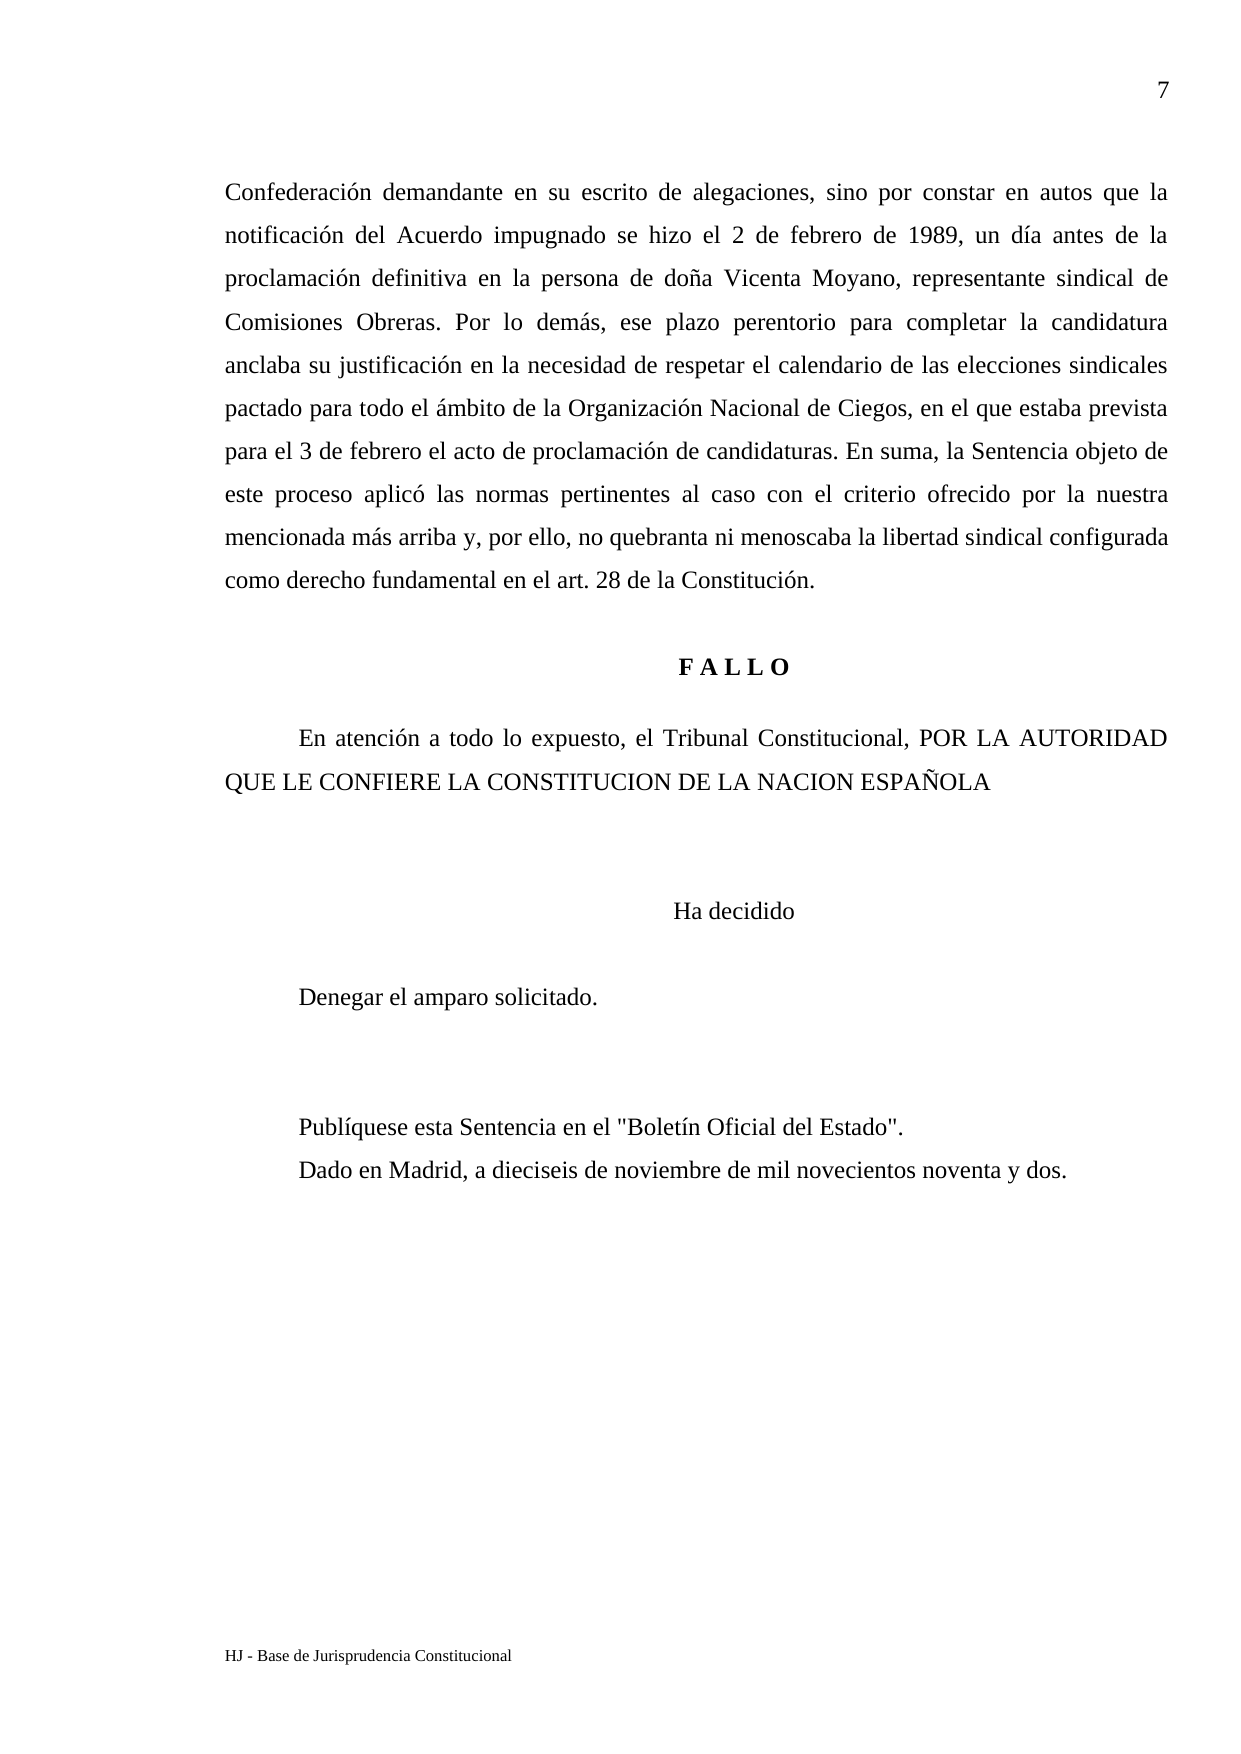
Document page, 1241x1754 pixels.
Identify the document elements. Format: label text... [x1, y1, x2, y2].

text Publíquese esta Sentencia en el "Boletín Oficial del Estado". [224, 1112, 1169, 1140]
text En atención a todo lo expuesto, el Tribunal Constitucional, POR LA AUTORIDAD QUE LE CONFIERE LA CONSTITUCION DE LA NACION ESPAÑOLA [224, 723, 1169, 795]
subtitle F A L L O [224, 652, 1169, 680]
text Ha decidido [224, 896, 1169, 925]
text Denegar el amparo solicitado. [224, 982, 1169, 1011]
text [224, 177, 1169, 594]
text Dado en Madrid, a dieciseis de noviembre de mil novecientos noventa y dos. [224, 1155, 1169, 1183]
